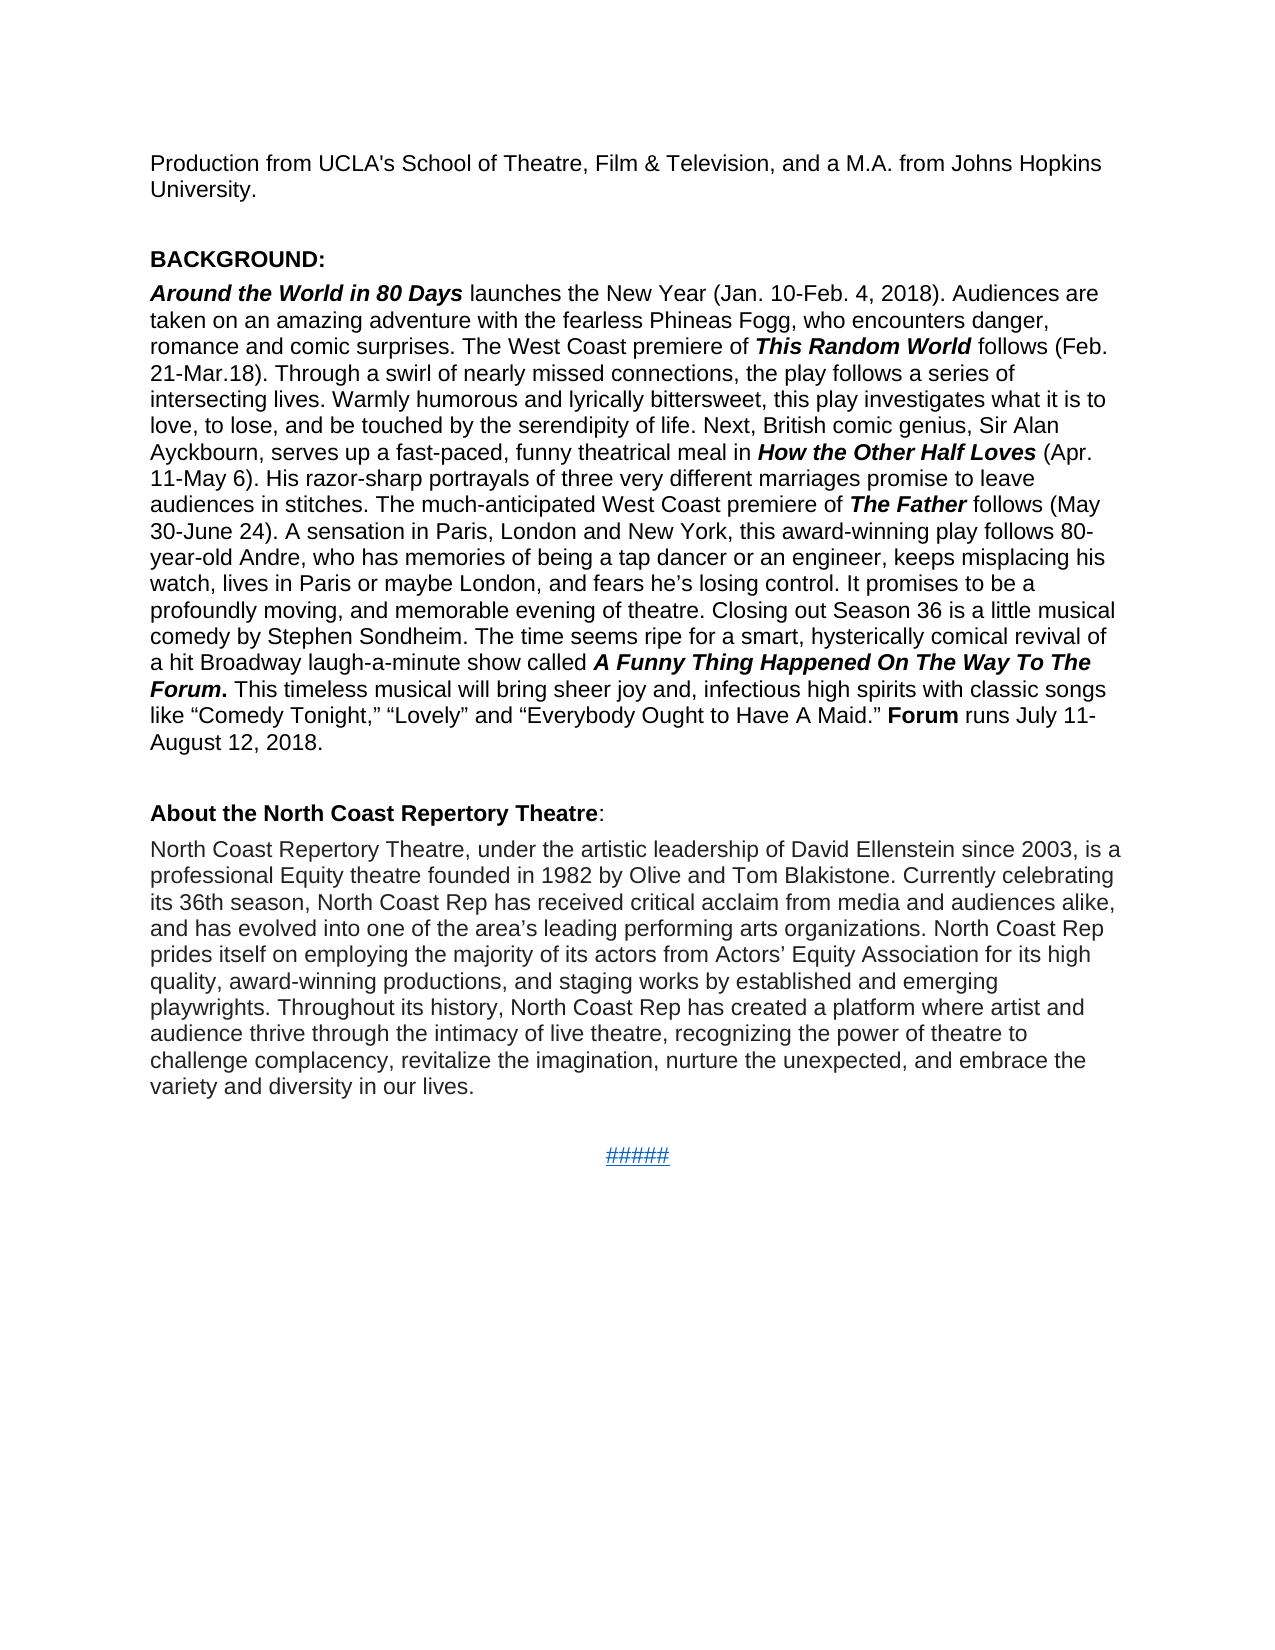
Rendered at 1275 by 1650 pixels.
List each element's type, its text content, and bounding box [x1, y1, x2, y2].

text Around the World in 80 Days launches the New Year (Jan. 10-Feb. 4, 2018). Audiences are taken on an amazing adventure with the fearless Phineas Fogg, who encounters danger, romance and comic surprises. The West Coast premiere of This Random World follows (Feb. 21-Mar.18). Through a swirl of nearly missed connections, the play follows a series of intersecting lives. Warmly humorous and lyrically bittersweet, this play investigates what it is to love, to lose, and be touched by the serendipity of life. Next, British comic genius, Sir Alan Ayckbourn, serves up a fast-paced, funny theatrical meal in How the Other Half Loves (Apr. 11-May 6). His razor-sharp portrayals of three very different marriages promise to leave audiences in stitches. The much-anticipated West Coast premiere of The Father follows (May 30-June 24). A sensation in Paris, London and New York, this award-winning play follows 80-year-old Andre, who has memories of being a tap dancer or an engineer, keeps misplacing his watch, lives in Paris or maybe London, and fears he’s losing control. It promises to be a profoundly moving, and memorable evening of theatre. Closing out Season 36 is a little musical comedy by Stephen Sondheim. The time seems ripe for a smart, hysterically comical revival of a hit Broadway laugh-a-minute show called A Funny Thing Happened On The Way To The Forum. This timeless musical will bring sheer joy and, infectious high spirits with classic songs like “Comedy Tonight,” “Lovely” and “Everybody Ought to Have A Maid.” Forum runs July 11- August 12, 2018. [150, 280, 1125, 755]
text BACKGROUND: [150, 246, 1125, 272]
text North Coast Repertory Theatre, under the artistic leadership of David Ellenstein since 2003, is a professional Equity theatre founded in 1982 by Olive and Tom Blakistone. Currently celebrating its 36th season, North Coast Rep has received critical acclaim from media and audiences alike, and has evolved into one of the area’s leading performing arts organizations. North Coast Rep prides itself on employing the majority of its actors from Actors’ Equity Association for its high quality, award-winning productions, and staging works by established and emerging playwrights. Throughout its history, North Coast Rep has created a platform where artist and audience thrive through the intimacy of live theatre, recognizing the power of theatre to challenge complacency, revitalize the imagination, nurture the unexpected, and embrace the variety and diversity in our lives. [150, 836, 1125, 1099]
text About the North Coast Repertory Theatre: [150, 799, 1125, 826]
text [150, 150, 1125, 203]
text ##### [150, 1142, 1125, 1169]
